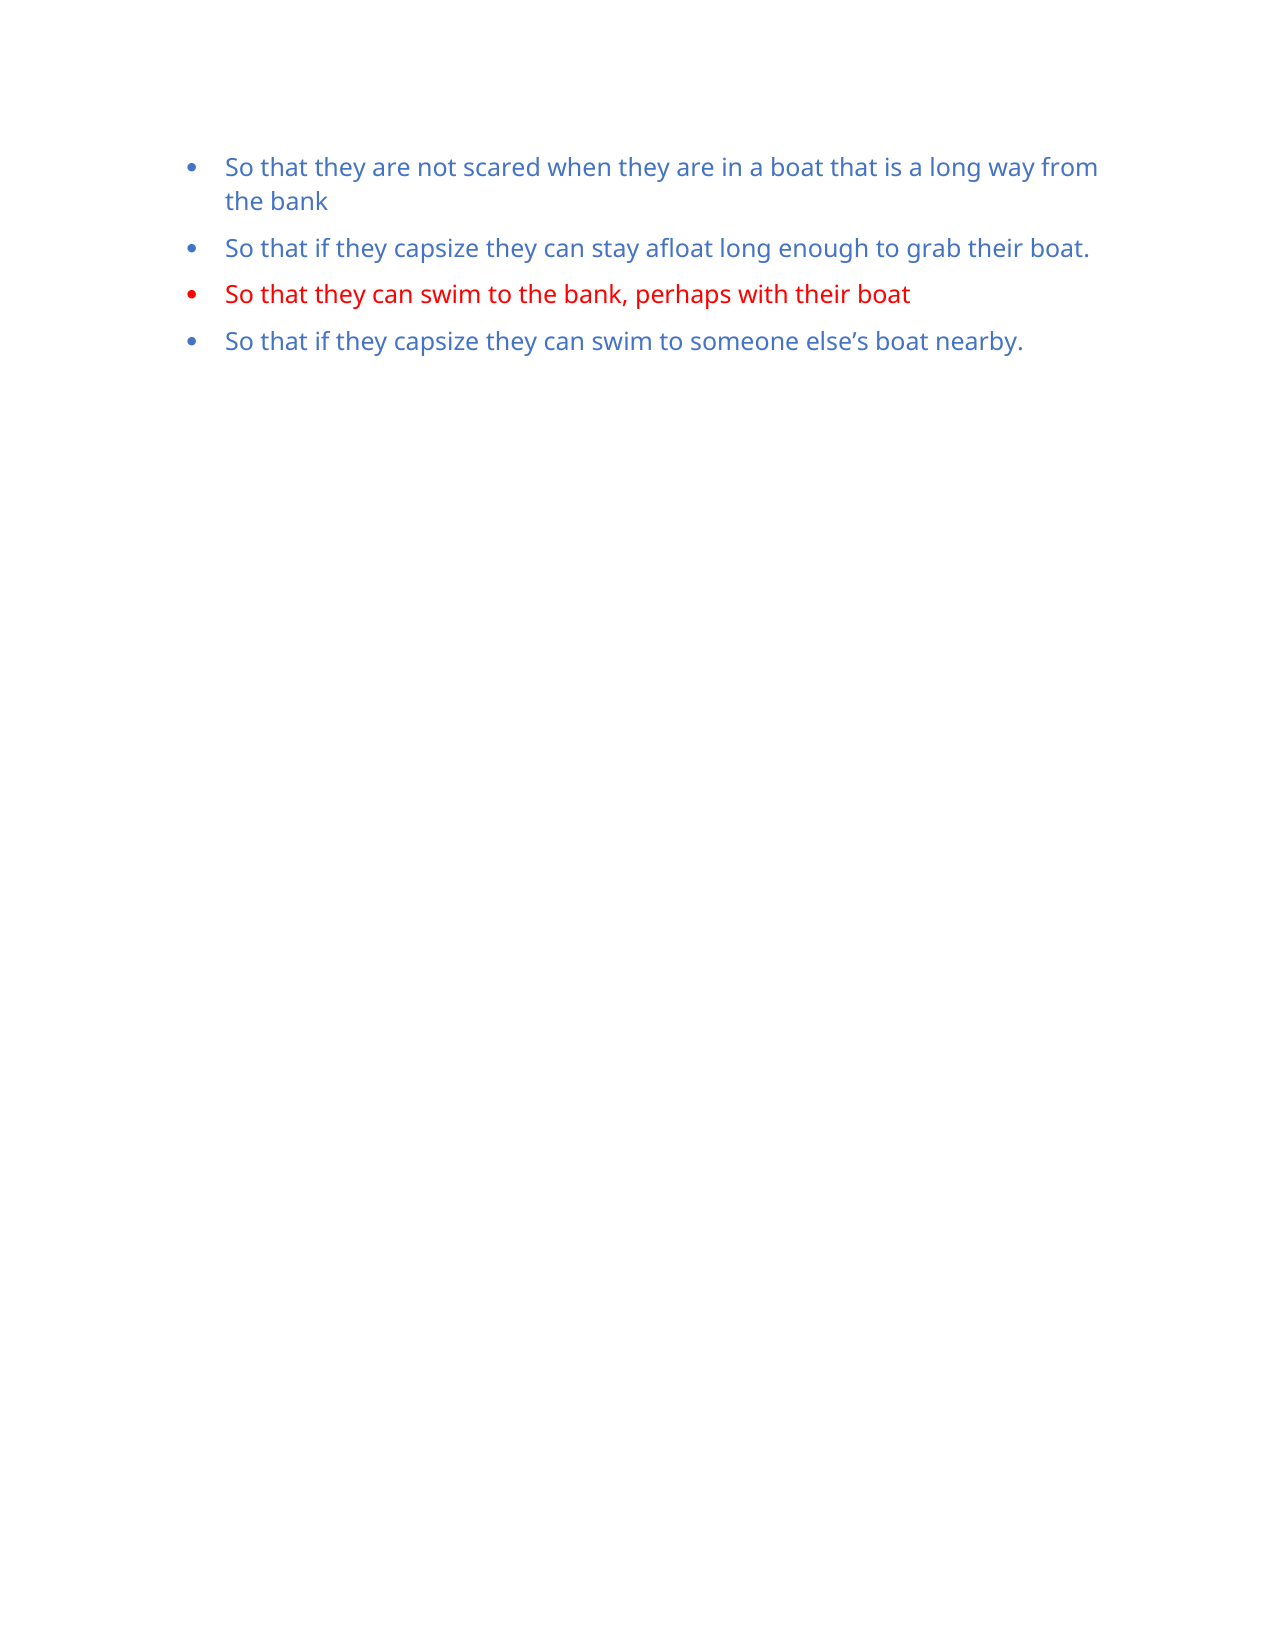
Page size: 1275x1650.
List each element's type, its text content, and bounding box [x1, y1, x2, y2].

list So that they are not scared when they are in a boat that is a long way from the bank [187, 150, 1125, 218]
list So that if they capsize they can stay afloat long enough to grab their boat. [187, 231, 1125, 265]
list So that if they capsize they can swim to someone else’s boat nearby. [187, 324, 1125, 358]
list So that they can swim to the bank, perhaps with their boat [187, 277, 1125, 311]
